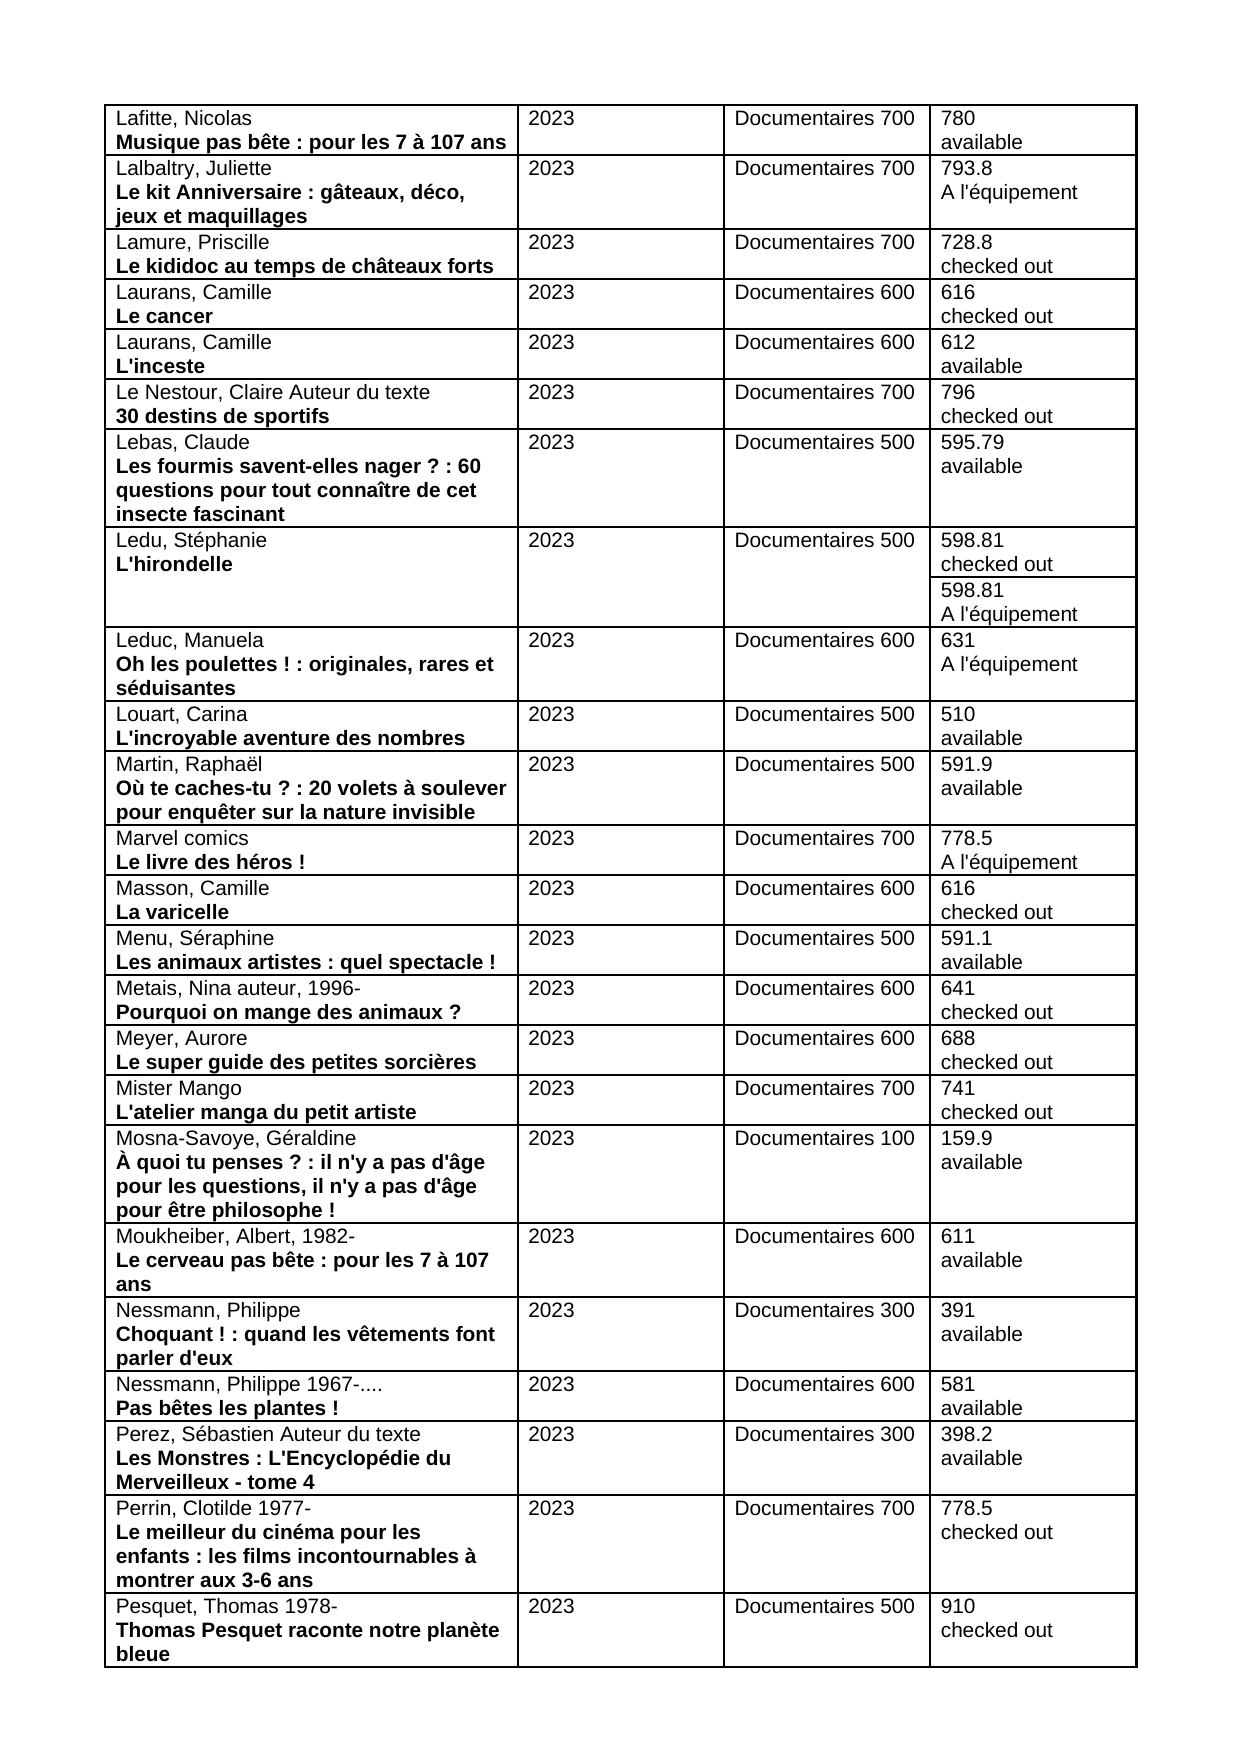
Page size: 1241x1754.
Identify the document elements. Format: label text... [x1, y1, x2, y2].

table_cell Documentaires 500 [725, 1594, 929, 1666]
table_cell Perez, Sébastien Auteur du texte Les Monstres : L'Encyclopédie du Merveilleux - tome 4 [106, 1422, 517, 1494]
table_cell Documentaires 700 [725, 826, 929, 874]
table_cell 778.5 checked out [931, 1496, 1135, 1592]
table_cell Documentaires 600 [725, 330, 929, 378]
table_cell 741 checked out [931, 1076, 1135, 1124]
table_cell 2023 [519, 752, 723, 824]
table_cell 2023 [519, 976, 723, 1024]
table_cell Marvel comics Le livre des héros ! [106, 826, 517, 874]
table_cell Leduc, Manuela Oh les poulettes ! : originales, rares et séduisantes [106, 628, 517, 700]
table_cell 2023 [519, 280, 723, 328]
table_cell Documentaires 300 [725, 1298, 929, 1370]
table_cell 2023 [519, 702, 723, 750]
table_cell Moukheiber, Albert, 1982- Le cerveau pas bête : pour les 7 à 107 ans [106, 1224, 517, 1296]
table_cell Documentaires 700 [725, 230, 929, 278]
table_cell 595.79 available [931, 430, 1135, 526]
table_cell 2023 [519, 1076, 723, 1124]
table_cell Documentaires 500 [725, 752, 929, 824]
table_cell Laurans, Camille L'inceste [106, 330, 517, 378]
table_cell 391 available [931, 1298, 1135, 1370]
table_cell 796 checked out [931, 380, 1135, 428]
table_cell Documentaires 100 [725, 1126, 929, 1222]
table_cell 778.5 A l'équipement [931, 826, 1135, 874]
table_cell 2023 [519, 528, 723, 626]
table_cell 612 available [931, 330, 1135, 378]
table_cell Martin, Raphaël Où te caches-tu ? : 20 volets à soulever pour enquêter sur la nature invisible [106, 752, 517, 824]
table_cell Masson, Camille La varicelle [106, 876, 517, 924]
table_cell 2023 [519, 330, 723, 378]
table_cell 2023 [519, 1224, 723, 1296]
table_cell Documentaires 500 [725, 926, 929, 974]
table_cell Documentaires 600 [725, 1224, 929, 1296]
table_cell Laurans, Camille Le cancer [106, 280, 517, 328]
table_cell 2023 [519, 826, 723, 874]
table_cell Documentaires 600 [725, 976, 929, 1024]
table_cell 2023 [519, 1594, 723, 1666]
table_cell Documentaires 500 [725, 528, 929, 626]
table_cell 2023 [519, 1126, 723, 1222]
table_cell 598.81 A l'équipement [931, 578, 1135, 626]
table_cell 728.8 checked out [931, 230, 1135, 278]
table_cell Documentaires 500 [725, 702, 929, 750]
table_cell Documentaires 600 [725, 876, 929, 924]
table_cell 398.2 available [931, 1422, 1135, 1494]
table_cell 2023 [519, 430, 723, 526]
table_cell 688 checked out [931, 1026, 1135, 1074]
table_cell 2023 [519, 628, 723, 700]
table_cell 910 checked out [931, 1594, 1135, 1666]
table_cell 581 available [931, 1372, 1135, 1420]
table_cell 2023 [519, 1496, 723, 1592]
table_cell Documentaires 700 [725, 156, 929, 228]
table_cell 510 available [931, 702, 1135, 750]
table_cell Mosna-Savoye, Géraldine À quoi tu penses ? : il n'y a pas d'âge pour les questions, il n'y a pas d'âge pour être philosophe ! [106, 1126, 517, 1222]
table_cell Documentaires 600 [725, 280, 929, 328]
table_cell 2023 [519, 1026, 723, 1074]
table_cell Mister Mango L'atelier manga du petit artiste [106, 1076, 517, 1124]
table_cell Documentaires 700 [725, 106, 929, 154]
table_cell 2023 [519, 1422, 723, 1494]
table_cell 780 available [931, 106, 1135, 154]
table_cell 2023 [519, 926, 723, 974]
table_cell 159.9 available [931, 1126, 1135, 1222]
table_cell Meyer, Aurore Le super guide des petites sorcières [106, 1026, 517, 1074]
table_cell 616 checked out [931, 876, 1135, 924]
table_cell Documentaires 700 [725, 380, 929, 428]
table_cell 598.81 checked out [931, 528, 1135, 576]
table_cell Nessmann, Philippe 1967-.... Pas bêtes les plantes ! [106, 1372, 517, 1420]
table_cell 793.8 A l'équipement [931, 156, 1135, 228]
table_cell 2023 [519, 106, 723, 154]
table_cell Documentaires 300 [725, 1422, 929, 1494]
table_cell Le Nestour, Claire Auteur du texte 30 destins de sportifs [106, 380, 517, 428]
table_cell 641 checked out [931, 976, 1135, 1024]
table_cell 616 checked out [931, 280, 1135, 328]
table_cell Perrin, Clotilde 1977- Le meilleur du cinéma pour les enfants : les films incontournables à montrer aux 3-6 ans [106, 1496, 517, 1592]
table_cell Documentaires 700 [725, 1076, 929, 1124]
table_cell 2023 [519, 1298, 723, 1370]
table_cell 631 A l'équipement [931, 628, 1135, 700]
table_cell Metais, Nina auteur, 1996- Pourquoi on mange des animaux ? [106, 976, 517, 1024]
table_cell Ledu, Stéphanie L'hirondelle [106, 528, 517, 626]
table_cell Documentaires 700 [725, 1496, 929, 1592]
table_cell 591.9 available [931, 752, 1135, 824]
table_cell 2023 [519, 380, 723, 428]
table_cell Documentaires 600 [725, 628, 929, 700]
table_cell Louart, Carina L'incroyable aventure des nombres [106, 702, 517, 750]
table_cell 2023 [519, 876, 723, 924]
table_cell Lafitte, Nicolas Musique pas bête : pour les 7 à 107 ans [106, 106, 517, 154]
table_cell 2023 [519, 230, 723, 278]
table_cell 2023 [519, 1372, 723, 1420]
table_cell Documentaires 600 [725, 1026, 929, 1074]
table_cell Lalbaltry, Juliette Le kit Anniversaire : gâteaux, déco, jeux et maquillages [106, 156, 517, 228]
table_cell Documentaires 600 [725, 1372, 929, 1420]
table_cell Documentaires 500 [725, 430, 929, 526]
table_cell Lebas, Claude Les fourmis savent-elles nager ? : 60 questions pour tout connaître de cet insecte fascinant [106, 430, 517, 526]
table_cell Menu, Séraphine Les animaux artistes : quel spectacle ! [106, 926, 517, 974]
table_cell Lamure, Priscille Le kididoc au temps de châteaux forts [106, 230, 517, 278]
table_cell 611 available [931, 1224, 1135, 1296]
table_cell 2023 [519, 156, 723, 228]
table_cell 591.1 available [931, 926, 1135, 974]
table_cell Nessmann, Philippe Choquant ! : quand les vêtements font parler d'eux [106, 1298, 517, 1370]
table_cell Pesquet, Thomas 1978- Thomas Pesquet raconte notre planète bleue [106, 1594, 517, 1666]
